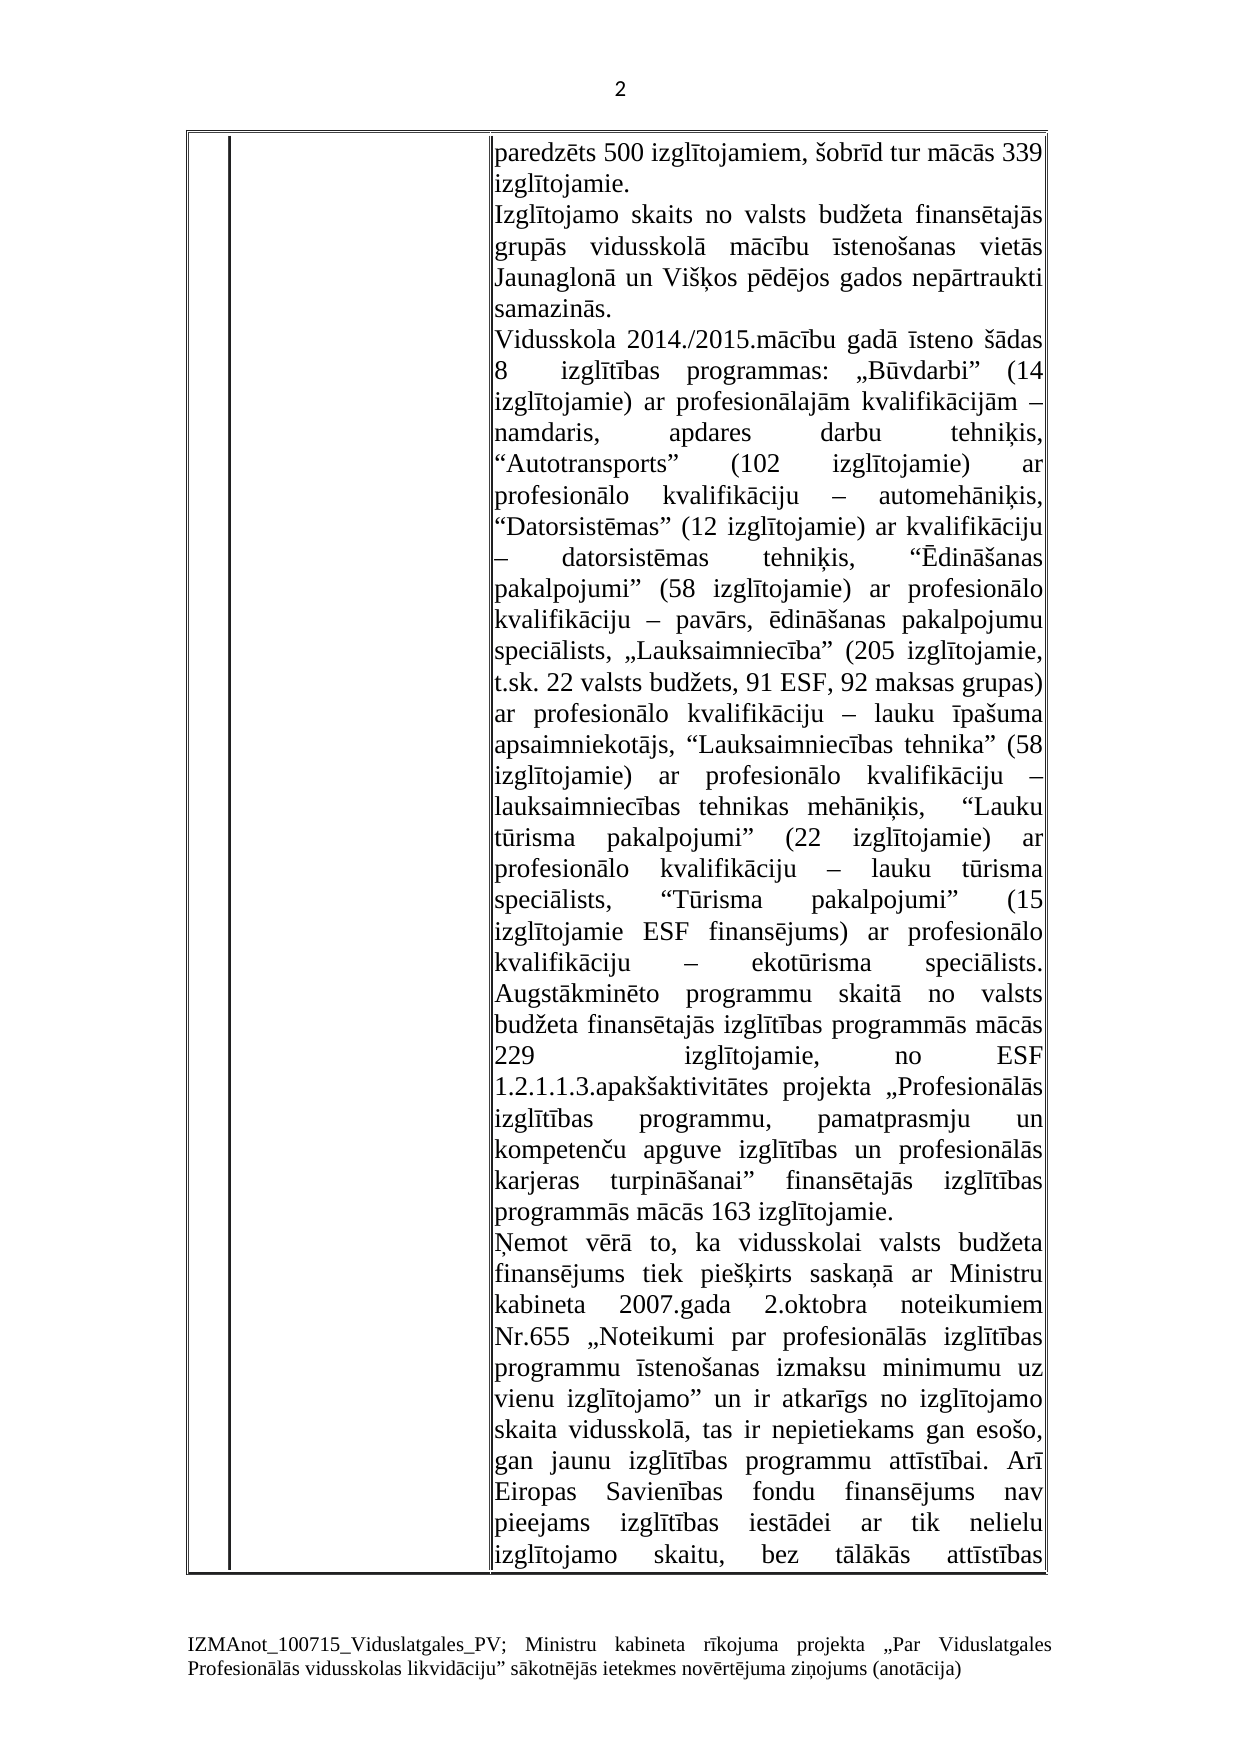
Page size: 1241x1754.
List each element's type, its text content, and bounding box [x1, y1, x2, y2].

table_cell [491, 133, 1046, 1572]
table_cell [229, 131, 491, 1572]
table_cell 2. [189, 133, 229, 1572]
